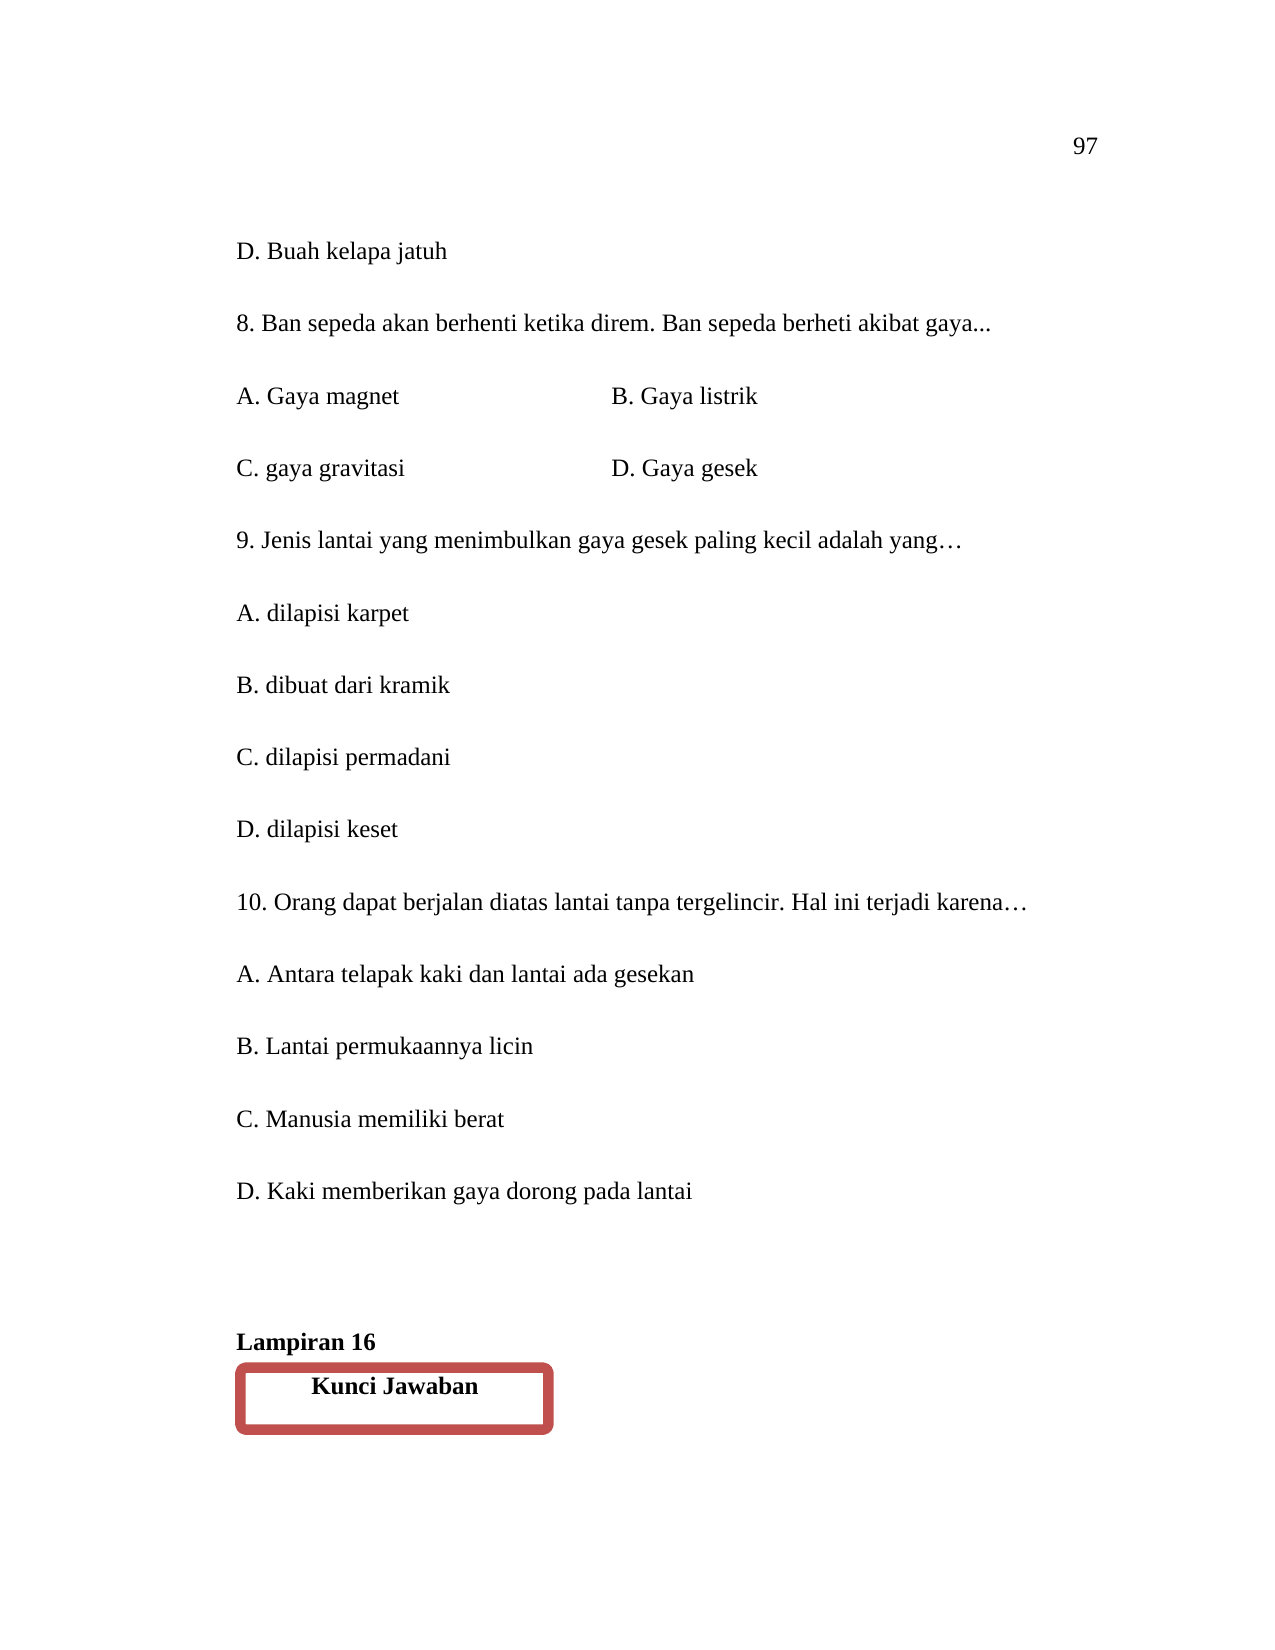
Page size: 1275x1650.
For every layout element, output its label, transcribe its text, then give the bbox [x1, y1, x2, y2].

text C. dilapisi permadani [236, 742, 1098, 771]
text D. Kaki memberikan gaya dorong pada lantai [236, 1176, 1098, 1205]
text Lampiran 16 [236, 1327, 1098, 1355]
text 10. Orang dapat berjalan diatas lantai tanpa tergelincir. Hal ini terjadi karena… [236, 887, 1098, 916]
text 8. Ban sepeda akan berhenti ketika direm. Ban sepeda berheti akibat gaya... [236, 308, 1098, 337]
text C. gaya gravitasi D. Gaya gesek [236, 453, 1098, 482]
text D. Buah kelapa jatuh [236, 236, 1098, 265]
text B. Lantai permukaannya licin [236, 1031, 1098, 1060]
text 9. Jenis lantai yang menimbulkan gaya gesek paling kecil adalah yang… [236, 525, 1098, 554]
text A. Antara telapak kaki dan lantai ada gesekan [236, 959, 1098, 988]
text C. Manusia memiliki berat [236, 1104, 1098, 1132]
text A. dilapisi karpet [236, 598, 1098, 626]
text B. dibuat dari kramik [236, 670, 1098, 699]
text D. dilapisi keset [236, 814, 1098, 843]
text A. Gaya magnet B. Gaya listrik [236, 381, 1098, 409]
